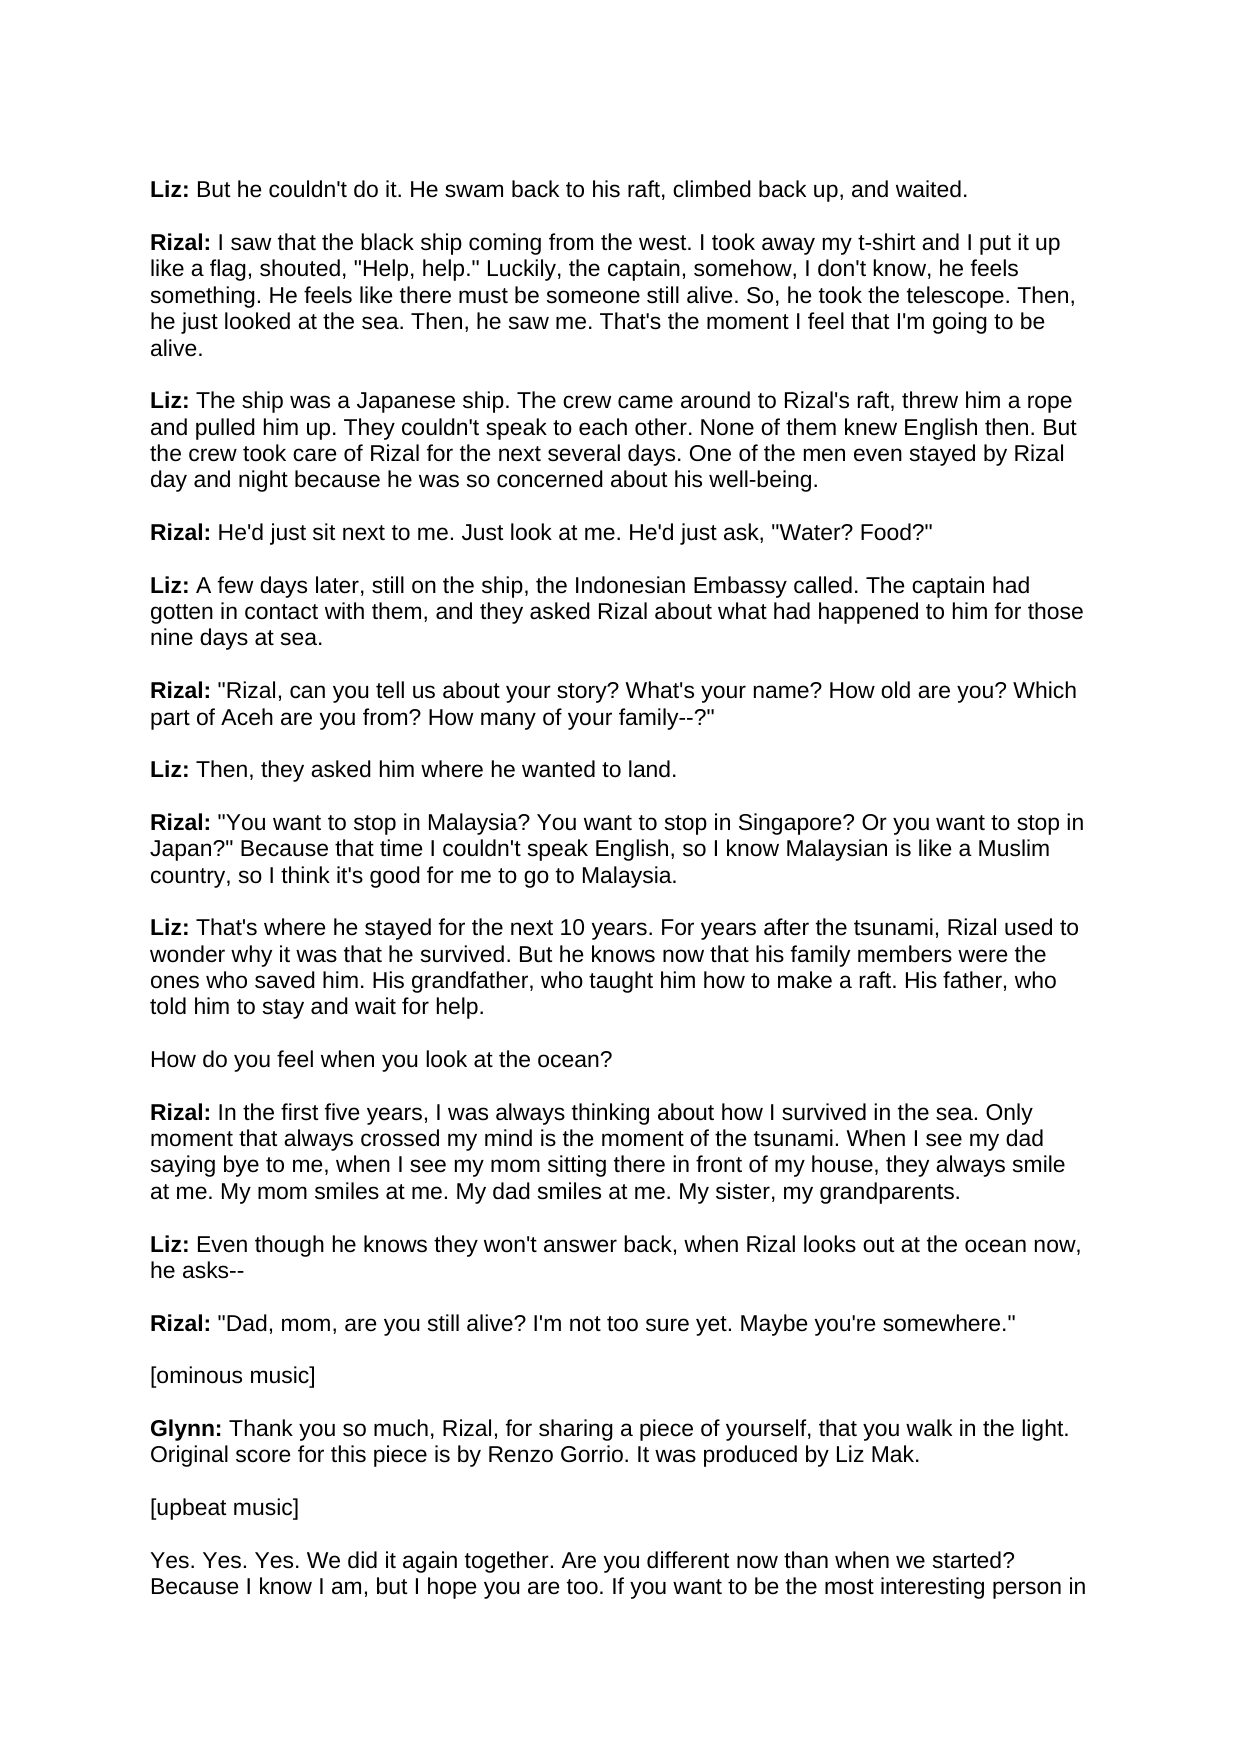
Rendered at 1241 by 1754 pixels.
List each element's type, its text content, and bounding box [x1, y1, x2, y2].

text Rizal: In the first five years, I was always thinking about how I survived in the sea. Only moment that always crossed my mind is the moment of the tsunami. When I see my dad saying bye to me, when I see my mom sitting there in front of my house, they always smile at me. My mom smiles at me. My dad smiles at me. My sister, my grandparents. [150, 1099, 1090, 1204]
text Rizal: "Dad, mom, are you still alive? I'm not too sure yet. Maybe you're somewhere." [150, 1309, 1090, 1336]
text How do you feel when you look at the ocean? [150, 1046, 1090, 1072]
text Rizal: "Rizal, can you tell us about your story? What's your name? How old are you? Which part of Aceh are you from? How many of your family--?" [150, 677, 1090, 730]
text Liz: The ship was a Japanese ship. The crew came around to Rizal's raft, threw him a rope and pulled him up. They couldn't speak to each other. None of them knew English then. But the crew took care of Rizal for the next several days. One of the men even stayed by Rizal day and night because he was so concerned about his well-being. [150, 387, 1090, 493]
text [ominous music] [150, 1362, 1090, 1389]
text [upbeat music] [150, 1494, 1090, 1520]
text Liz: Even though he knows they won't answer back, when Rizal looks out at the ocean now, he asks-- [150, 1231, 1090, 1283]
text Liz: A few days later, still on the ship, the Indonesian Embassy called. The captain had gotten in contact with them, and they asked Rizal about what had happened to him for those nine days at sea. [150, 572, 1090, 651]
text Liz: But he couldn't do it. He swam back to his raft, climbed back up, and waited. [150, 176, 1090, 203]
text Liz: That's where he stayed for the next 10 years. For years after the tsunami, Rizal used to wonder why it was that he survived. But he knows now that his family members were the ones who saved him. His grandfather, who taught him how to make a raft. His father, who told him to stay and wait for help. [150, 914, 1090, 1020]
text Glynn: Thank you so much, Rizal, for sharing a piece of yourself, that you walk in the light. Original score for this piece is by Renzo Gorrio. It was produced by Liz Mak. [150, 1415, 1090, 1468]
text Rizal: I saw that the black ship coming from the west. I took away my t-shirt and I put it up like a flag, shouted, "Help, help." Luckily, the captain, somehow, I don't know, he feels something. He feels like there must be someone still alive. So, he took the telescope. Then, he just looked at the sea. Then, he saw me. That's the moment I feel that I'm going to be alive. [150, 229, 1090, 361]
text Liz: Then, they asked him where he wanted to land. [150, 756, 1090, 782]
text Rizal: He'd just sit next to me. Just look at me. He'd just ask, "Water? Food?" [150, 519, 1090, 545]
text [150, 1547, 1090, 1599]
text Rizal: "You want to stop in Malaysia? You want to stop in Singapore? Or you want to stop in Japan?" Because that time I couldn't speak English, so I know Malaysian is like a Muslim country, so I think it's good for me to go to Malaysia. [150, 809, 1090, 888]
